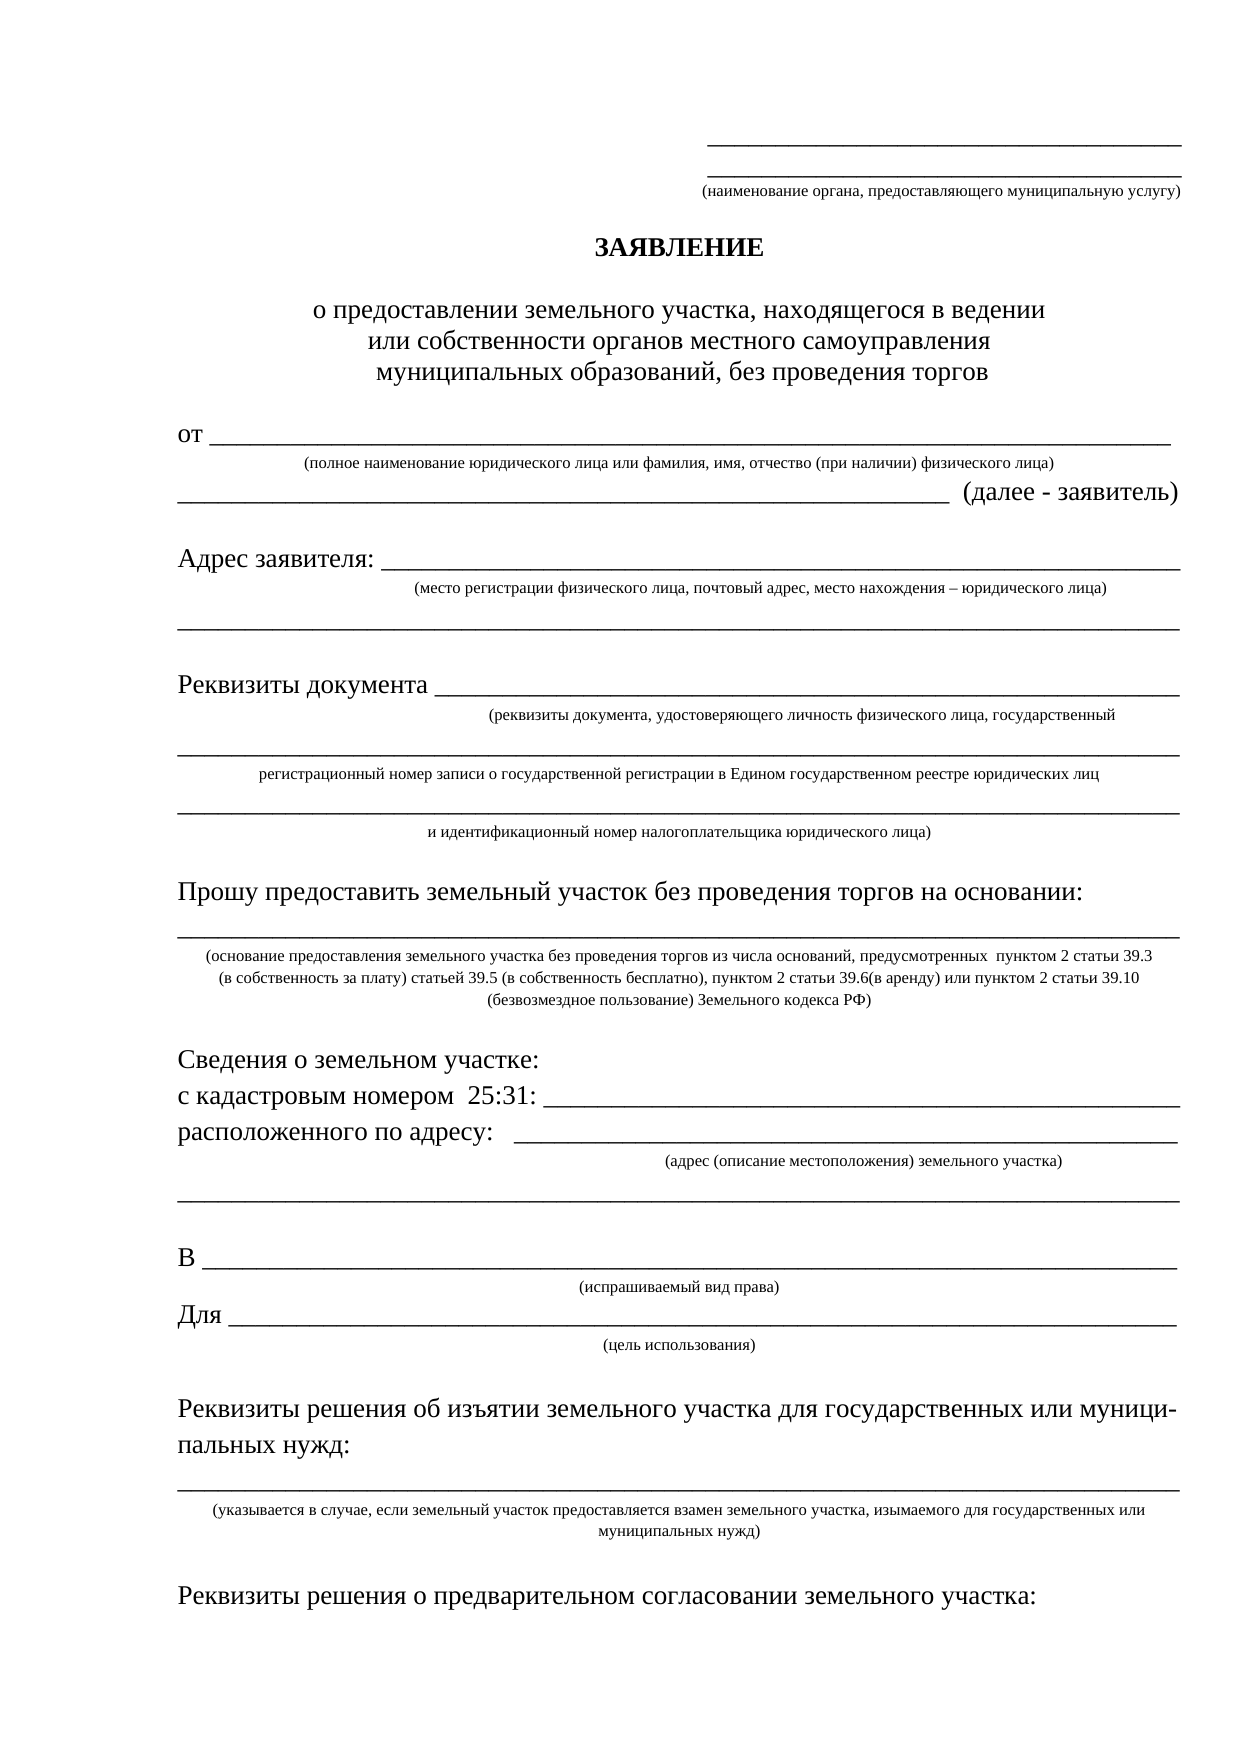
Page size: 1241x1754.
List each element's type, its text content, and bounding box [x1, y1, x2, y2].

text (в собственность за плату) статьей 39.5 (в собственность бесплатно), пунктом 2 статьи 39.6(в аренду) или пунктом 2 статьи 39.10 [177, 968, 1181, 987]
text ЗАЯВЛЕНИЕ [177, 231, 1181, 262]
text (цель использования) [177, 1334, 1181, 1353]
text (реквизиты документа, удостоверяющего личность физического лица, государственный [177, 704, 1181, 723]
text расположенного по адресу: _________________________________________________ [177, 1114, 1181, 1146]
text __________________________________________________________________________ [177, 1463, 1181, 1495]
text и идентификационный номер налогоплательщика юридического лица) [177, 821, 1181, 841]
text регистрационный номер записи о государственной регистрации в Едином государственном реестре юридических лиц [177, 764, 1181, 783]
text Реквизиты документа _______________________________________________________ [177, 668, 1181, 700]
text (полное наименование юридического лица или фамилия, имя, отчество (при наличии) физического лица) [177, 453, 1181, 472]
text __________________________________________________________________________ [177, 602, 1181, 633]
text с кадастровым номером 25:31: _______________________________________________ [177, 1079, 1181, 1110]
text ___________________________________ [177, 118, 1181, 149]
text (место регистрации физического лица, почтовый адрес, место нахождения – юридического лица) [177, 578, 1181, 597]
text Реквизиты решения о предварительном согласовании земельного участка: [177, 1579, 1181, 1610]
text __________________________________________________________________________ [177, 728, 1181, 759]
text (указывается в случае, если земельный участок предоставляется взамен земельного участка, изымаемого для государственных или муниципальных нужд) [177, 1499, 1181, 1540]
text (испрашиваемый вид права) [177, 1277, 1181, 1296]
text В ________________________________________________________________________ [177, 1241, 1181, 1272]
text __________________________________________________________________________ [177, 786, 1181, 817]
text _________________________________________________________ (далее - заявитель) [177, 475, 1181, 506]
text Для ______________________________________________________________________ [177, 1299, 1181, 1330]
text о предоставлении земельного участка, находящегося в ведении [177, 293, 1181, 324]
text или собственности органов местного самоуправления [177, 324, 1181, 355]
text ___________________________________ [177, 149, 1181, 180]
text (наименование органа, предоставляющего муниципальную услугу) [177, 180, 1181, 199]
text Прошу предоставить земельный участок без проведения торгов на основании: __________________________________________________________________________ [177, 874, 1181, 941]
text (безвозмездное пользование) Земельного кодекса РФ) [177, 990, 1181, 1009]
text от _______________________________________________________________________ [177, 418, 1181, 449]
text Сведения о земельном участке: [177, 1043, 1181, 1074]
text Реквизиты решения об изъятии земельного участка для государственных или муници-пальных нужд: [177, 1392, 1181, 1459]
text (основание предоставления земельного участка без проведения торгов из числа оснований, предусмотренных пунктом 2 статьи 39.3 [177, 946, 1181, 965]
text __________________________________________________________________________ [177, 1174, 1181, 1205]
text Адрес заявителя: ___________________________________________________________ [177, 542, 1181, 573]
text (адрес (описание местоположения) земельного участка) [177, 1150, 1181, 1169]
text муниципальных образований, без проведения торгов [177, 355, 1181, 386]
